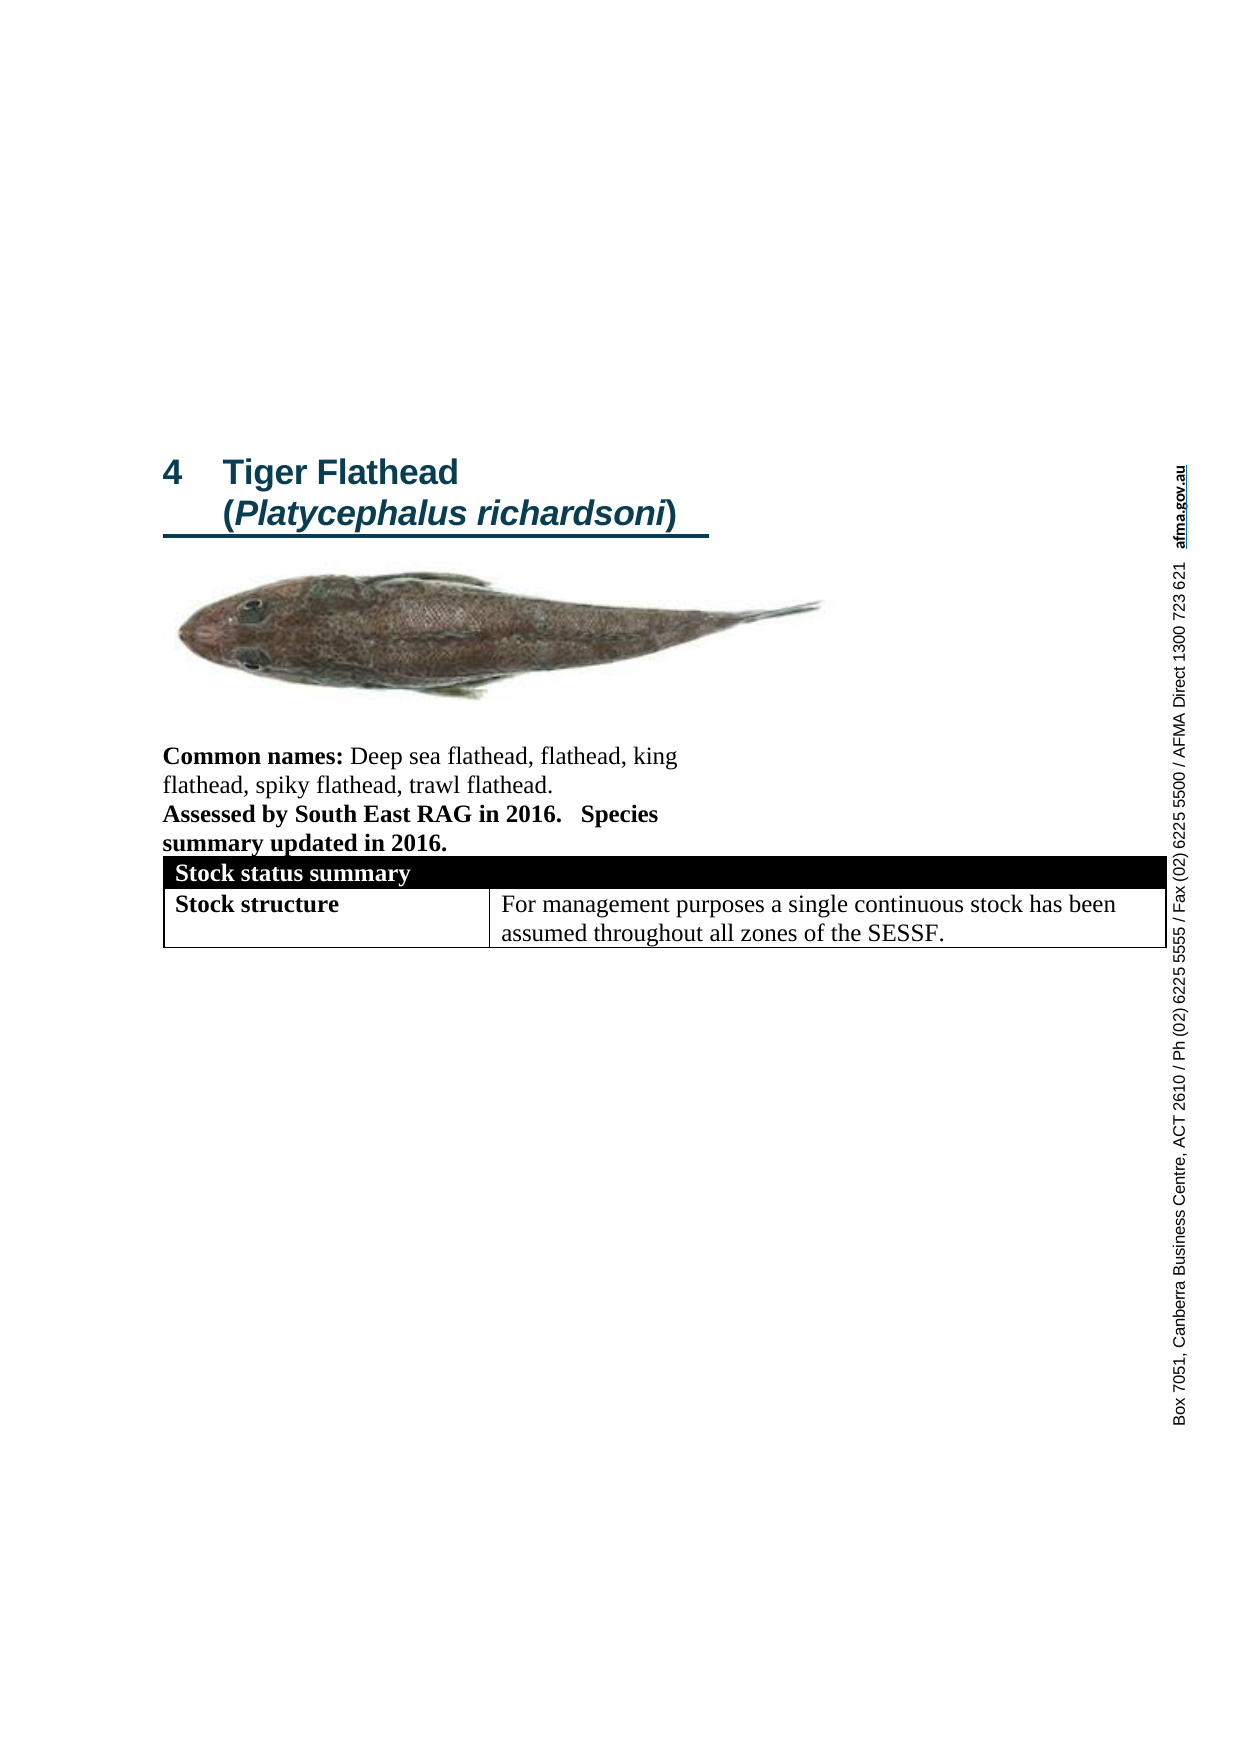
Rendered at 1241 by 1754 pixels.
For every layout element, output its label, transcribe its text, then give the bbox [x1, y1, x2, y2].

picture [162, 550, 851, 713]
table_cell For management purposes a single continuous stock has been assumed throughout all zones of the SESSF. [490, 889, 1165, 947]
table_header Stock status summary [165, 859, 1165, 887]
text Common names: Deep sea flathead, flathead, king flathead, spiky flathead, trawl flathead. [162, 741, 709, 799]
text Assessed by in Species summary updated in 2016. [162, 799, 709, 856]
subtitle Tiger Flathead (Platycephalus richardsoni) [162, 451, 709, 538]
table_cell Stock structure [165, 889, 489, 947]
